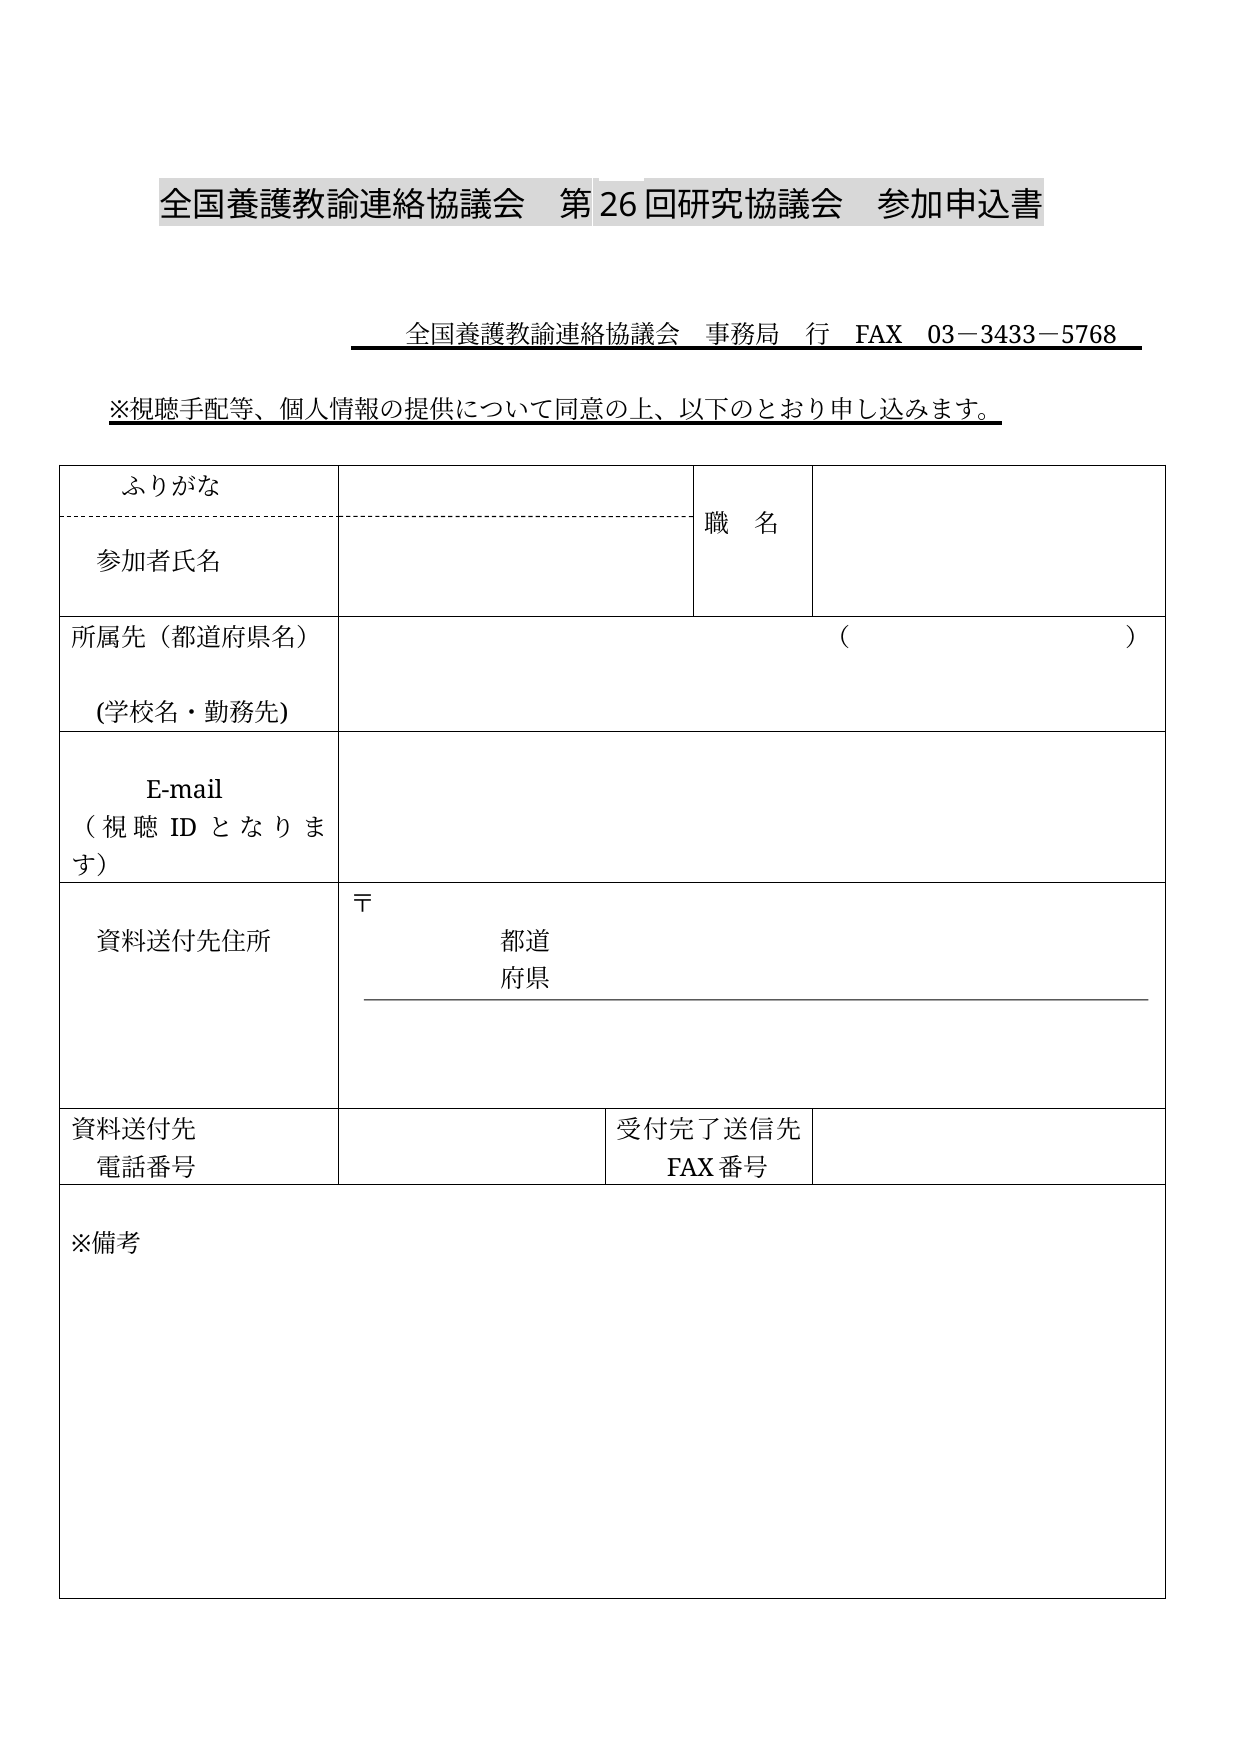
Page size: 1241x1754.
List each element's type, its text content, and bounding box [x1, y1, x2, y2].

table_header 職 名 [694, 466, 812, 616]
table_cell 所属先（都道府県名） (学校名・勤務先) [60, 617, 338, 731]
table_cell 受付完了送信先FAX番号 [606, 1109, 812, 1184]
table_cell [339, 732, 1165, 882]
table_cell 〒 都道 府県 [339, 883, 1165, 1108]
table_cell [813, 1109, 1165, 1184]
table_cell E-mail （視聴IDとなります） [60, 732, 338, 882]
table_header [813, 466, 1165, 616]
text 全国養護教諭連絡協議会 第26回研究協議会 参加申込書 [59, 164, 1152, 239]
table_cell [339, 1109, 605, 1184]
text ※視聴手配等、個人情報の提供について同意の上、以下のとおり申し込みます。 [59, 389, 1152, 427]
text 全国養護教諭連絡協議会 事務局 行 FAX 03－3433－5768 [59, 314, 1152, 352]
table_cell ※備考 [60, 1185, 1165, 1598]
table_header ふりがな 参加者氏名 [60, 466, 338, 616]
table_cell 資料送付先 電話番号 [60, 1109, 338, 1184]
table_cell 資料送付先住所 [60, 883, 338, 1108]
table_cell （ ） [339, 617, 1165, 731]
table_header [339, 466, 693, 616]
